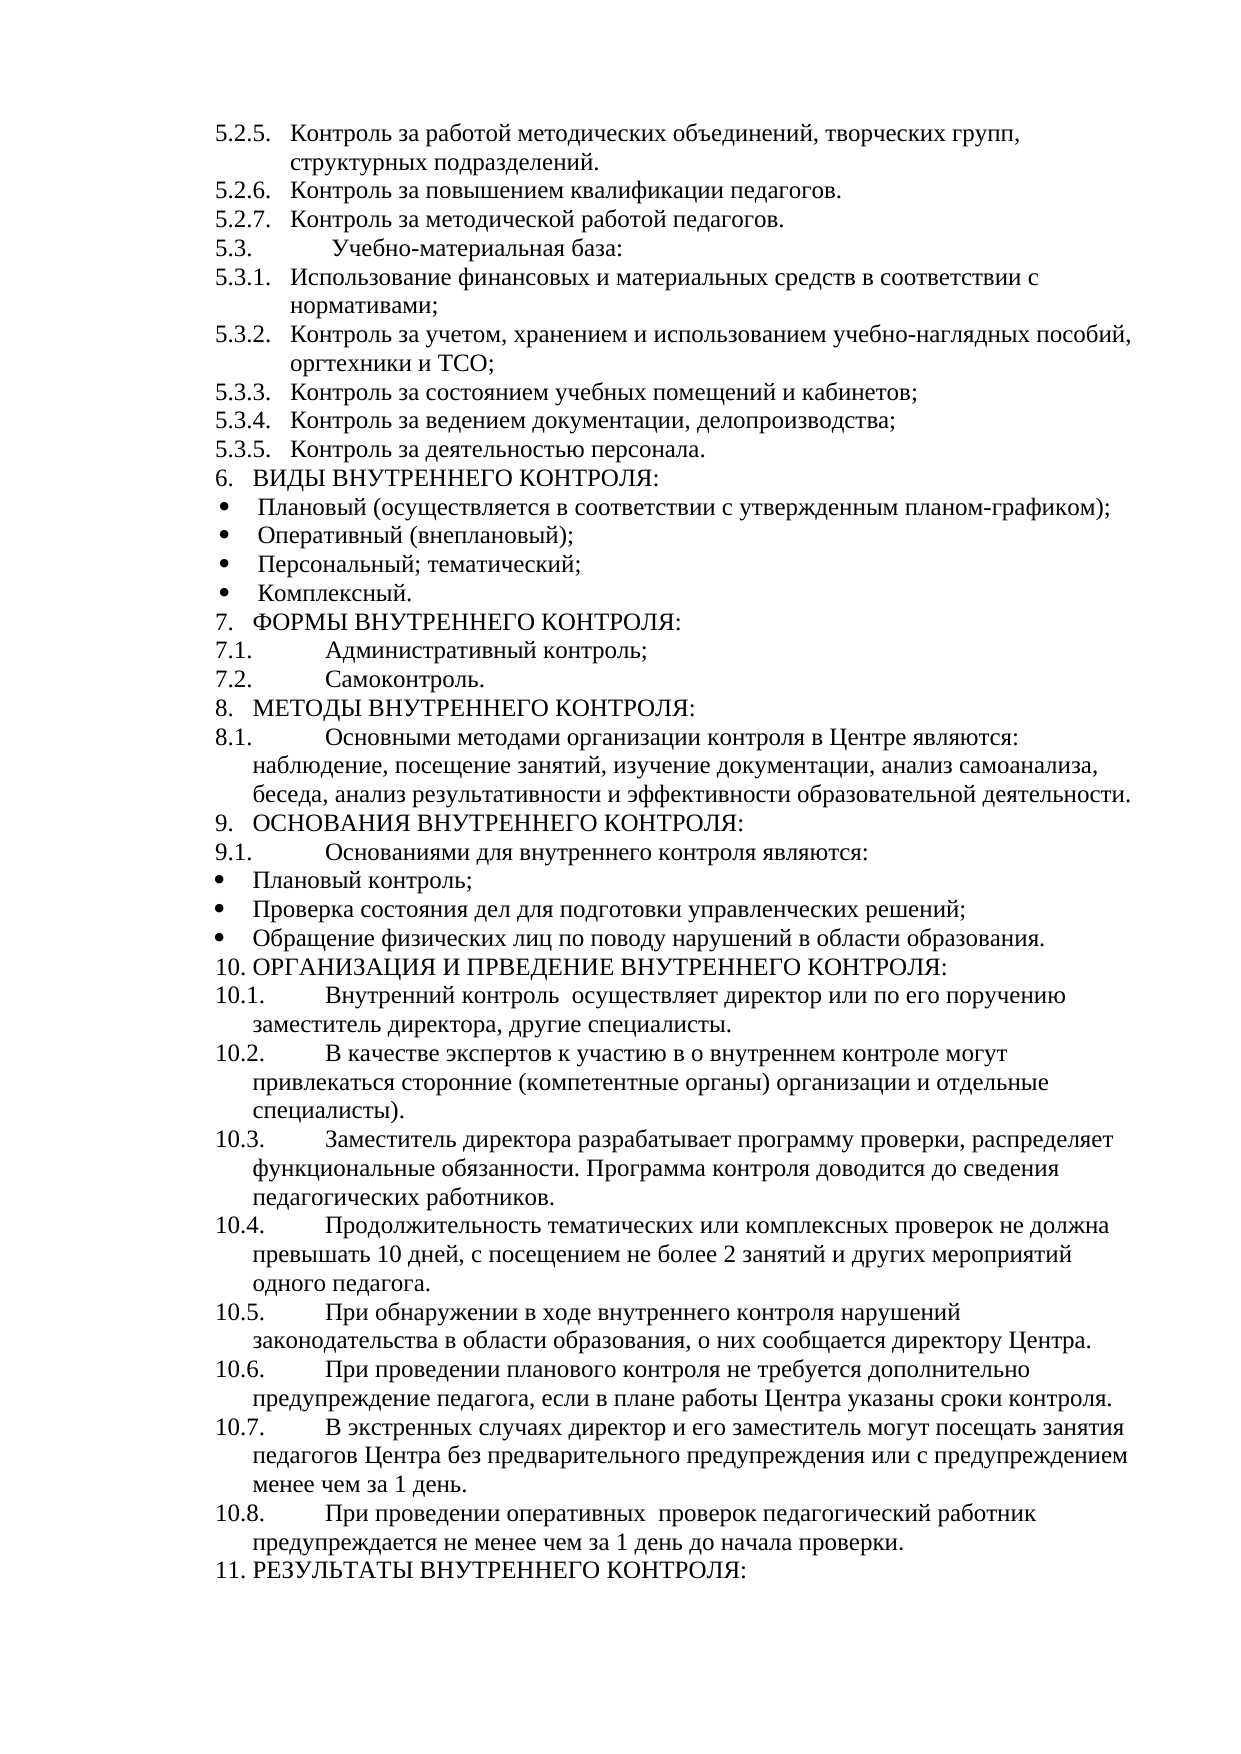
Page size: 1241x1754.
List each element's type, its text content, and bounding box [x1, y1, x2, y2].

list При проведении оперативных проверок педагогический работник предупреждается не менее чем за 1 день до начала проверки. [215, 1498, 1152, 1556]
list Внутренний контроль осуществляет директор или по его поручению заместитель директора, другие специалисты. [215, 981, 1152, 1038]
list РЕЗУЛЬТАТЫ ВНУТРЕННЕГО КОНТРОЛЯ: [215, 1556, 1152, 1584]
list Основаниями для внутреннего контроля являются: [215, 837, 1152, 866]
list Контроль за деятельностью персонала. [215, 434, 1152, 463]
list Оперативный (внеплановый); [220, 521, 1152, 549]
list Административный контроль; [215, 636, 1152, 664]
list Контроль за методической работой педагогов. [215, 204, 1152, 233]
list Контроль за работой методических объединений, творческих групп, структурных подразделений. [215, 118, 1152, 176]
list Контроль за состоянием учебных помещений и кабинетов; [215, 377, 1152, 406]
list Контроль за ведением документации, делопроизводства; [215, 406, 1152, 434]
list Контроль за учетом, хранением и использованием учебно-наглядных пособий, оргтехники и ТСО; [215, 319, 1152, 377]
list Продолжительность тематических или комплексных проверок не должна превышать 10 дней, с посещением не более 2 занятий и других мероприятий одного педагога. [215, 1211, 1152, 1297]
list При обнаружении в ходе внутреннего контроля нарушений законодательства в области образования, о них сообщается директору Центра. [215, 1297, 1152, 1354]
list В качестве экспертов к участию в о внутреннем контроле могут привлекаться сторонние (компетентные органы) организации и отдельные специалисты). [215, 1038, 1152, 1124]
list Самоконтроль. [215, 664, 1152, 693]
list ФОРМЫ ВНУТРЕННЕГО КОНТРОЛЯ: [215, 607, 1152, 636]
list Плановый (осуществляется в соответствии с утвержденным планом-графиком); [220, 492, 1152, 521]
list ОРГАНИЗАЦИЯ И ПРВЕДЕНИЕ ВНУТРЕННЕГО КОНТРОЛЯ: [215, 952, 1152, 981]
list Персональный; тематический; [220, 549, 1152, 578]
list Заместитель директора разрабатывает программу проверки, распределяет функциональные обязанности. Программа контроля доводится до сведения педагогических работников. [215, 1124, 1152, 1211]
list Использование финансовых и материальных средств в соответствии с нормативами; [215, 262, 1152, 319]
list Основными методами организации контроля в Центре являются: наблюдение, посещение занятий, изучение документации, анализ самоанализа, беседа, анализ результативности и эффективности образовательной деятельности. [215, 722, 1152, 808]
list ВИДЫ ВНУТРЕННЕГО КОНТРОЛЯ: [215, 463, 1152, 492]
list Обращение физических лиц по поводу нарушений в области образования. [215, 923, 1152, 952]
list Проверка состояния дел для подготовки управленческих решений; [215, 894, 1152, 923]
list ОСНОВАНИЯ ВНУТРЕННЕГО КОНТРОЛЯ: [215, 808, 1152, 837]
list При проведении планового контроля не требуется дополнительно предупреждение педагога, если в плане работы Центра указаны сроки контроля. [215, 1354, 1152, 1412]
list Плановый контроль; [215, 866, 1152, 894]
list Контроль за повышением квалификации педагогов. [215, 176, 1152, 204]
list В экстренных случаях директор и его заместитель могут посещать занятия педагогов Центра без предварительного предупреждения или с предупреждением менее чем за 1 день. [215, 1412, 1152, 1498]
list Комплексный. [220, 578, 1152, 607]
list МЕТОДЫ ВНУТРЕННЕГО КОНТРОЛЯ: [215, 693, 1152, 722]
list Учебно-материальная база: [215, 233, 1152, 262]
